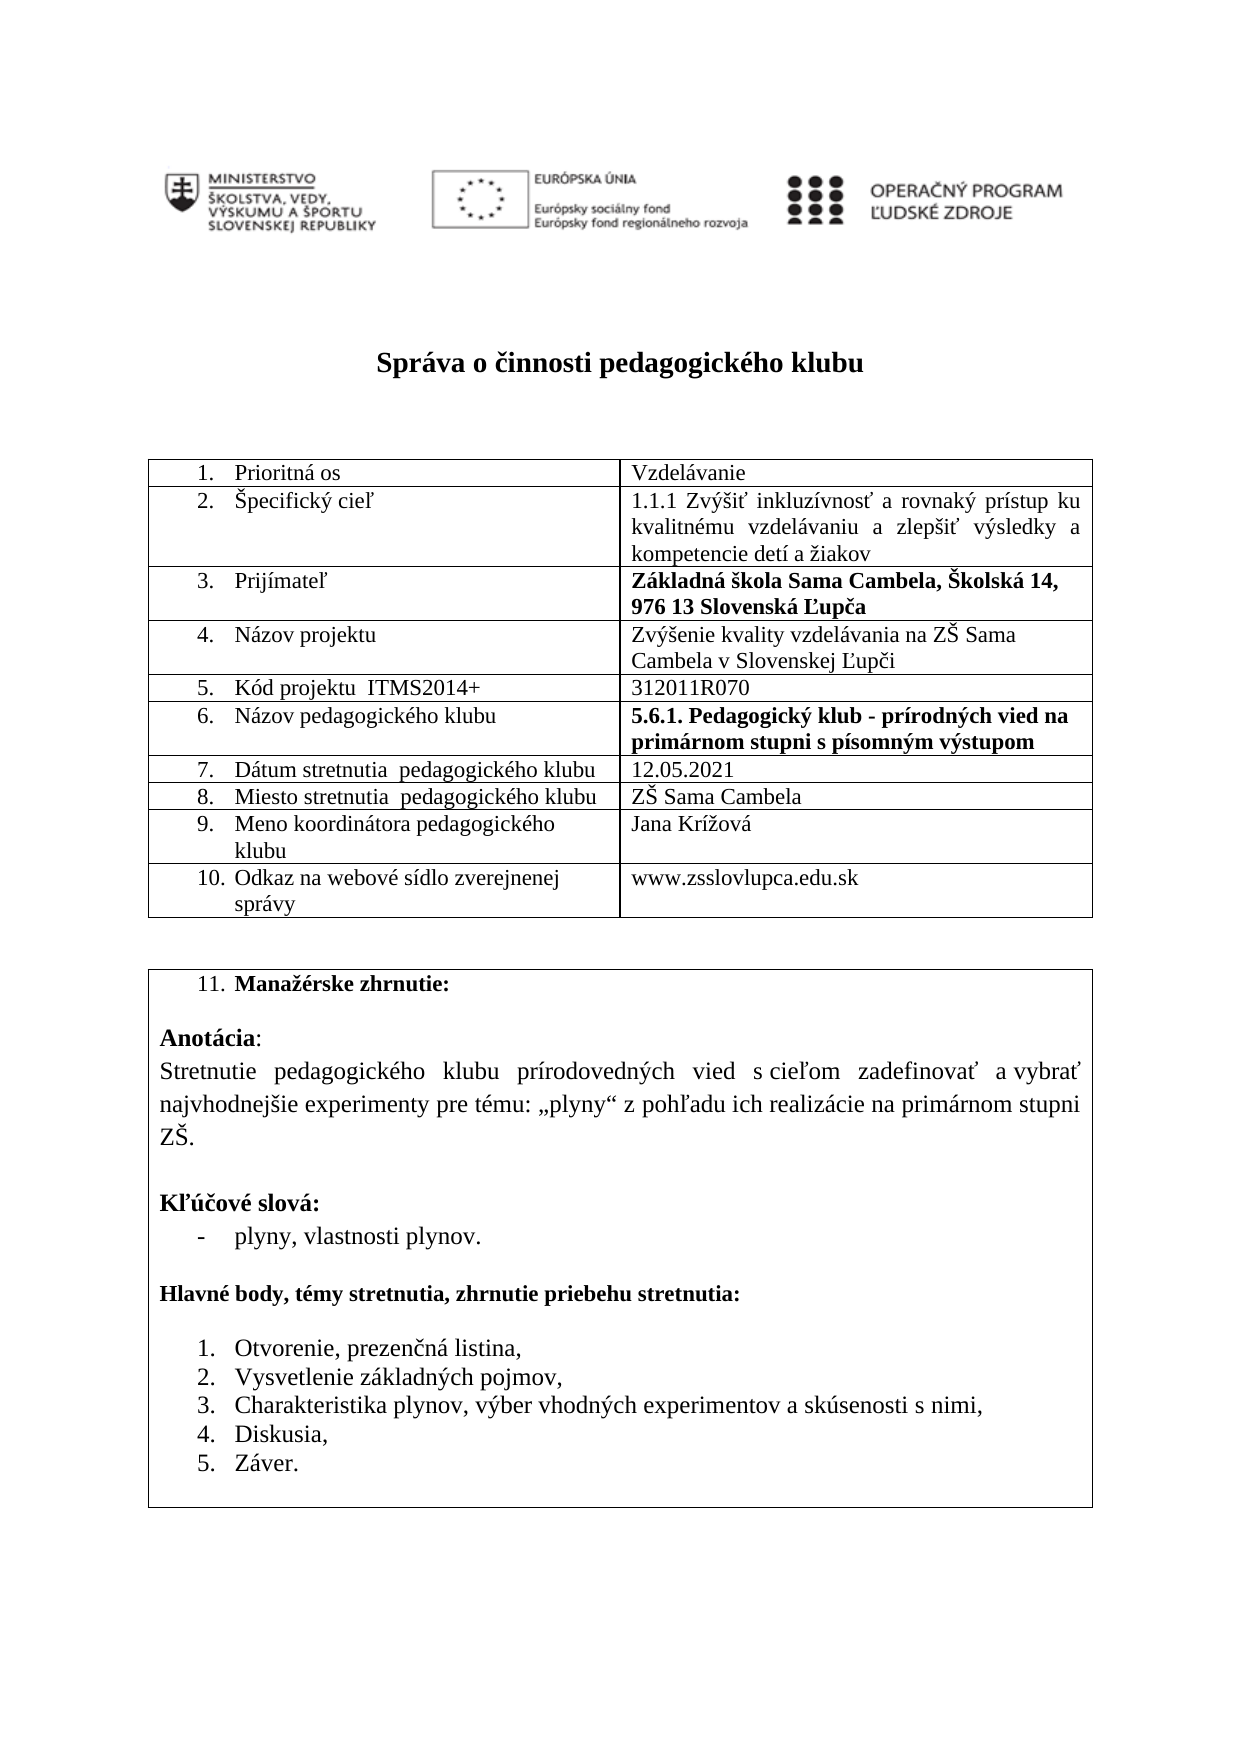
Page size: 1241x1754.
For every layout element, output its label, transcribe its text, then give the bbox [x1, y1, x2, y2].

table_cell Jana Krížová [621, 810, 1092, 863]
table_header Prioritná os [149, 460, 619, 486]
picture [147, 147, 1092, 267]
table_cell 1.1.1 Zvýšiť inkluzívnosť a rovnaký prístup ku kvalitnému vzdelávaniu a zlepšiť výsledky a kompetencie detí a žiakov [621, 487, 1092, 566]
table_cell 5.6.1. Pedagogický klub - prírodných vied na primárnom stupni s písomným výstupom [621, 702, 1092, 754]
table_cell Dátum stretnutia pedagogického klubu [149, 756, 619, 782]
table_cell Kód projektu ITMS2014+ [149, 675, 619, 701]
table_cell 312011R070 [621, 675, 1092, 701]
table_cell 12.05.2021 [621, 756, 1092, 782]
table_cell Zvýšenie kvality vzdelávania na ZŠ Sama Cambela v Slovenskej Ľupči [621, 621, 1092, 673]
text Správa o činnosti pedagogického klubu [148, 345, 1093, 379]
table_cell Odkaz na webové sídlo zverejnenej správy [149, 864, 619, 917]
table_cell Názov pedagogického klubu [149, 702, 619, 754]
table_cell Miesto stretnutia pedagogického klubu [149, 783, 619, 809]
table_header Manažérske zhrnutie: Anotácia: Stretnutie pedagogického klubu prírodovedných vied s cieľom zadefinovať a vybrať najvhodnejšie experimenty pre tému: „plyny“ z pohľadu ich realizácie na primárnom stupni ZŠ. Kľúčové slová: plyny, vlastnosti plynov. Hlavné body, témy stretnutia, zhrnutie priebehu stretnutia: Otvorenie, prezenčná listina, Vysvetlenie základných pojmov, Charakteristika plynov, výber vhodných experimentov a skúsenosti s nimi, Diskusia, Záver. [149, 970, 1092, 1507]
table_cell Špecifický cieľ [149, 487, 619, 566]
table_cell Názov projektu [149, 621, 619, 673]
table_cell Základná škola Sama Cambela, Školská 14, 976 13 Slovenská Ľupča [621, 567, 1092, 620]
table_cell ZŠ Sama Cambela [621, 783, 1092, 809]
table_cell Meno koordinátora pedagogického klubu [149, 810, 619, 863]
table_cell www.zsslovlupca.edu.sk [621, 864, 1092, 917]
table_header Vzdelávanie [621, 460, 1092, 486]
table_cell Prijímateľ [149, 567, 619, 620]
